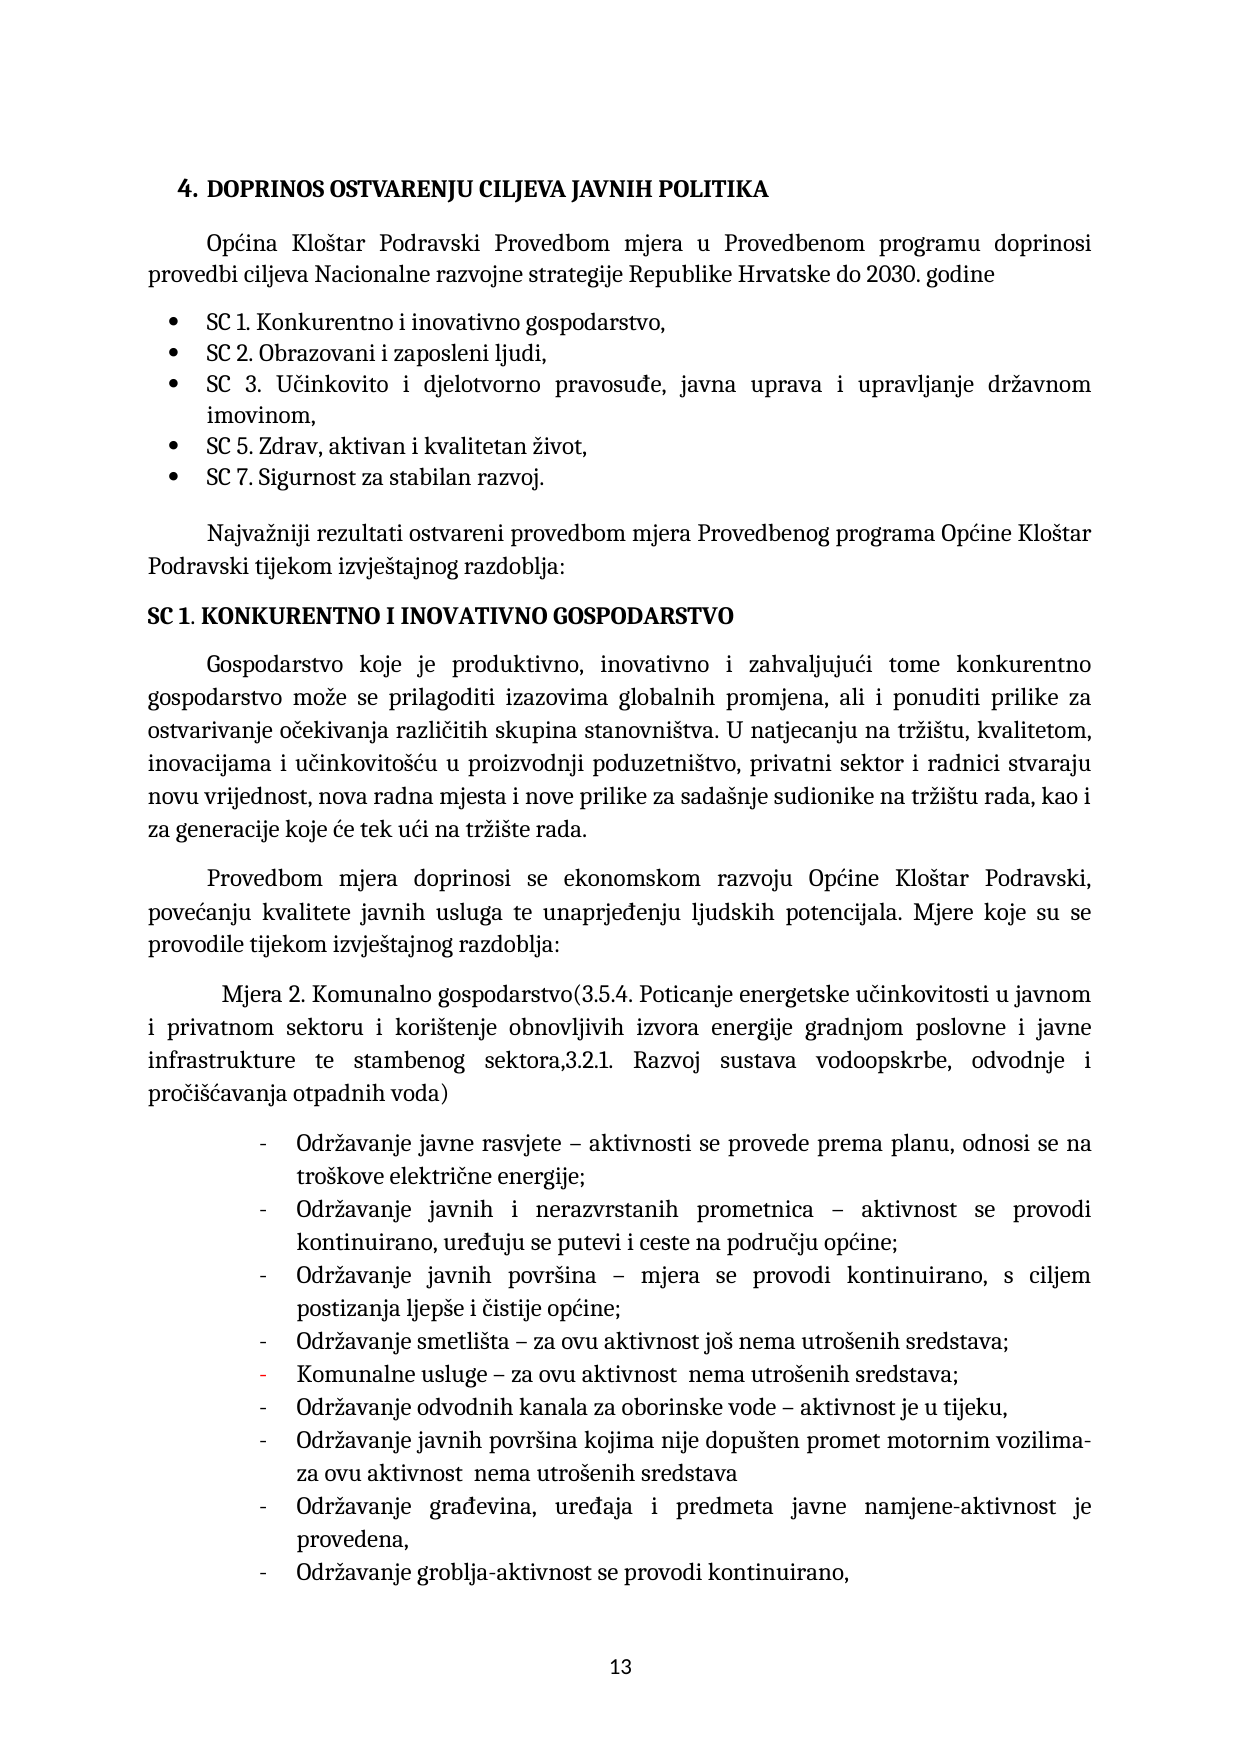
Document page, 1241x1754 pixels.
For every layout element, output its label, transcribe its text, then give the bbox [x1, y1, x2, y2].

list Održavanje javne rasvjete – aktivnosti se provede prema planu, odnosi se na troškove električne energije; [259, 1129, 1093, 1191]
list Održavanje javnih i nerazvrstanih prometnica – aktivnost se provodi kontinuirano, uređuju se putevi i ceste na području općine; [259, 1195, 1093, 1257]
list Održavanje odvodnih kanala za oborinske vode – aktivnost je u tijeku, [259, 1393, 1093, 1422]
text Provedbom mjera doprinosi se ekonomskom razvoju Općine Kloštar Podravski, povećanju kvalitete javnih usluga te unaprjeđenju ljudskih potencijala. Mjere koje su se provodile tijekom izvještajnog razdoblja: [148, 864, 1093, 959]
text SC 1. KONKURENTNO I INOVATIVNO GOSPODARSTVO [148, 602, 1093, 631]
list SC 5. Zdrav, aktivan i kvalitetan život, [169, 432, 1093, 461]
list DOPRINOS OSTVARENJU CILJEVA JAVNIH POLITIKA [177, 173, 1093, 204]
list Komunalne usluge – za ovu aktivnost nema utrošenih sredstava; [259, 1360, 1093, 1389]
list Održavanje javnih površina – mjera se provodi kontinuirano, s ciljem postizanja ljepše i čistije općine; [259, 1261, 1093, 1323]
text Općina Kloštar Podravski Provedbom mjera u Provedbenom programu doprinosi provedbi ciljeva Nacionalne razvojne strategije Republike Hrvatske do 2030. godine [148, 229, 1093, 289]
text Gospodarstvo koje je produktivno, inovativno i zahvaljujući tome konkurentno gospodarstvo može se prilagoditi izazovima globalnih promjena, ali i ponuditi prilike za ostvarivanje očekivanja različitih skupina stanovništva. U natjecanju na tržištu, kvalitetom, inovacijama i učinkovitošću u proizvodnji poduzetništvo, privatni sektor i radnici stvaraju novu vrijednost, nova radna mjesta i nove prilike za sadašnje sudionike na tržištu rada, kao i za generacije koje će tek ući na tržište rada. [148, 649, 1093, 843]
list SC 2. Obrazovani i zaposleni ljudi, [169, 339, 1093, 368]
list Održavanje javnih površina kojima nije dopušten promet motornim vozilima- za ovu aktivnost nema utrošenih sredstava [259, 1426, 1093, 1488]
list SC 7. Sigurnost za stabilan razvoj. [169, 463, 1093, 492]
list Održavanje groblja-aktivnost se provodi kontinuirano, [259, 1558, 1093, 1587]
list SC 3. Učinkovito i djelotvorno pravosuđe, javna uprava i upravljanje državnom imovinom, [169, 370, 1093, 430]
list SC 1. Konkurentno i inovativno gospodarstvo, [169, 308, 1093, 337]
text Mjera 2. Komunalno gospodarstvo(3.5.4. Poticanje energetske učinkovitosti u javnom i privatnom sektoru i korištenje obnovljivih izvora energije gradnjom poslovne i javne infrastrukture te stambenog sektora,3.2.1. Razvoj sustava vodoopskrbe, odvodnje i pročišćavanja otpadnih voda) [148, 980, 1093, 1108]
list Održavanje smetlišta – za ovu aktivnost još nema utrošenih sredstava; [259, 1327, 1093, 1356]
text Najvažniji rezultati ostvareni provedbom mjera Provedbenog programa Općine Kloštar Podravski tijekom izvještajnog razdoblja: [148, 519, 1093, 581]
list Održavanje građevina, uređaja i predmeta javne namjene-aktivnost je provedena, [259, 1492, 1093, 1554]
